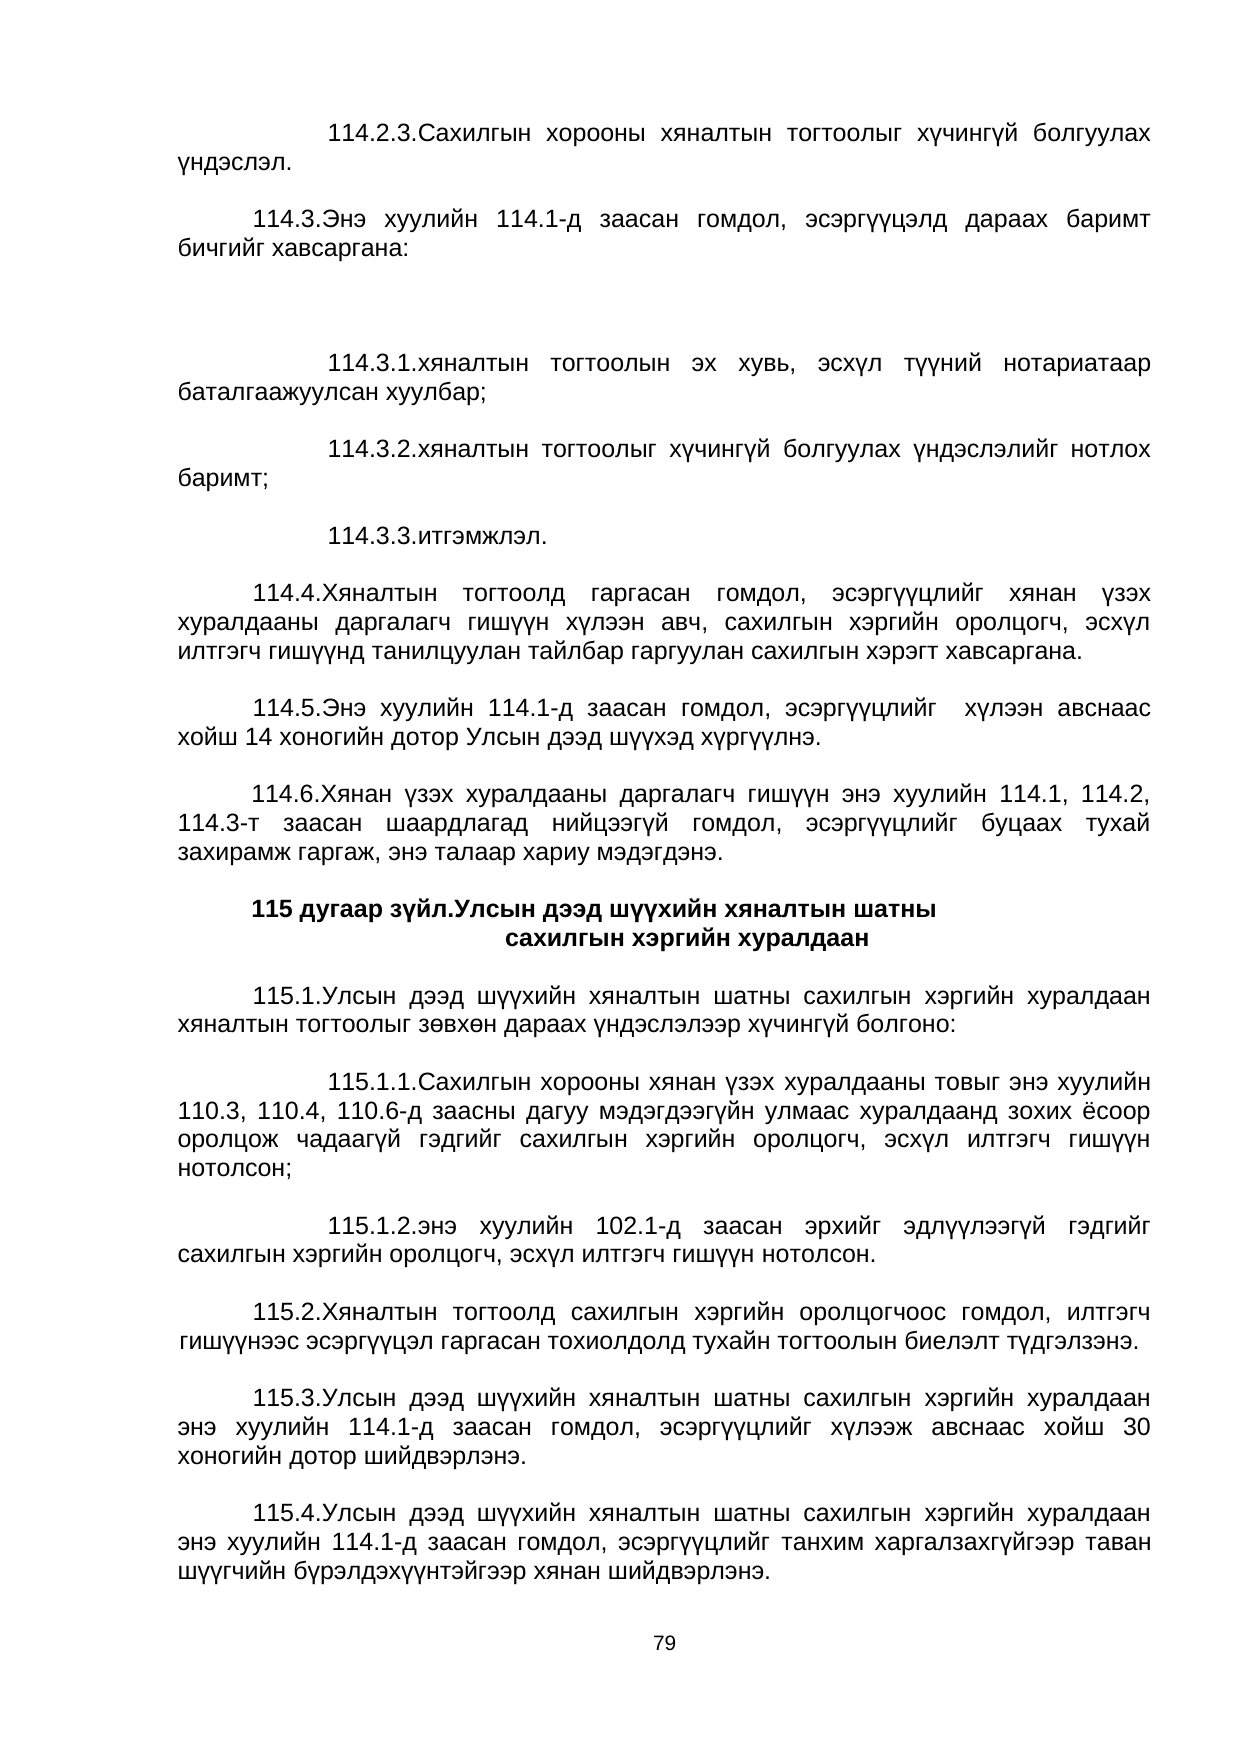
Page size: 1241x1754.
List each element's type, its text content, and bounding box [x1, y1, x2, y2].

text 114.6.Хянан үзэх хуралдааны даргалагч гишүүн энэ хуулийн 114.1, 114.2, 114.3-т заасан шаардлагад нийцээгүй гомдол, эсэргүүцлийг буцаах тухай захирамж гаргаж, энэ талаар хариу мэдэгдэнэ. [177, 779, 1152, 866]
text 114.3.Энэ хуулийн 114.1-д заасан гомдол, эсэргүүцэлд дараах баримт бичгийг хавсаргана: [177, 204, 1152, 262]
text 115.3.Улсын дээд шүүхийн хяналтын шатны сахилгын хэргийн хуралдаан энэ хуулийн 114.1-д заасан гомдол, эсэргүүцлийг хүлээж авснаас хойш 30 хоногийн дотор шийдвэрлэнэ. [177, 1383, 1152, 1469]
text 115.1.2.энэ хуулийн 102.1-д заасан эрхийг эдлүүлээгүй гэдгийг сахилгын хэргийн оролцогч, эсхүл илтгэгч гишүүн нотолсон. [177, 1211, 1152, 1268]
text 114.3.3.итгэмжлэл. [177, 521, 1152, 549]
text 114.4.Хяналтын тогтоолд гаргасан гомдол, эсэргүүцлийг хянан үзэх хуралдааны даргалагч гишүүн хүлээн авч, сахилгын хэргийн оролцогч, эсхүл илтгэгч гишүүнд танилцуулан тайлбар гаргуулан сахилгын хэрэгт хавсаргана. [177, 578, 1152, 664]
text 115.1.Улсын дээд шүүхийн хяналтын шатны сахилгын хэргийн хуралдаан хяналтын тогтоолыг зөвхөн дараах үндэслэлээр хүчингүй болгоно: [177, 981, 1152, 1038]
text 114.3.1.хяналтын тогтоолын эх хувь, эсхүл түүний нотариатаар баталгаажуулсан хуулбар; [177, 348, 1152, 406]
text 114.3.2.хяналтын тогтоолыг хүчингүй болгуулах үндэслэлийг нотлох баримт; [177, 434, 1152, 492]
text 115.2.Хяналтын тогтоолд сахилгын хэргийн оролцогчоос гомдол, илтгэгч гишүүнээс эсэргүүцэл гаргасан тохиолдолд тухайн тогтоолын биелэлт түдгэлзэнэ. [179, 1297, 1152, 1354]
text 115 дугаар зүйл.Улсын дээд шүүхийн хяналтын шатны [177, 894, 1152, 923]
text 115.1.1.Сахилгын хорооны хянан үзэх хуралдааны товыг энэ хуулийн 110.3, 110.4, 110.6-д заасны дагуу мэдэгдээгүйн улмаас хуралдаанд зохих ёсоор оролцож чадаагүй гэдгийг сахилгын хэргийн оролцогч, эсхүл илтгэгч гишүүн нотолсон; [177, 1067, 1152, 1182]
text 115.4.Улсын дээд шүүхийн хяналтын шатны сахилгын хэргийн хуралдаан энэ хуулийн 114.1-д заасан гомдол, эсэргүүцлийг танхим харгалзахгүйгээр таван шүүгчийн бүрэлдэхүүнтэйгээр хянан шийдвэрлэнэ. [177, 1527, 1152, 1584]
text сахилгын хэргийн хуралдаан [477, 923, 1152, 952]
text 114.2.3.Сахилгын хорооны хяналтын тогтоолыг хүчингүй болгуулах үндэслэл. [177, 118, 1152, 176]
text 114.5.Энэ хуулийн 114.1-д заасан гомдол, эсэргүүцлийг хүлээн авснаас хойш 14 хоногийн дотор Улсын дээд шүүхэд хүргүүлнэ. [177, 693, 1152, 751]
